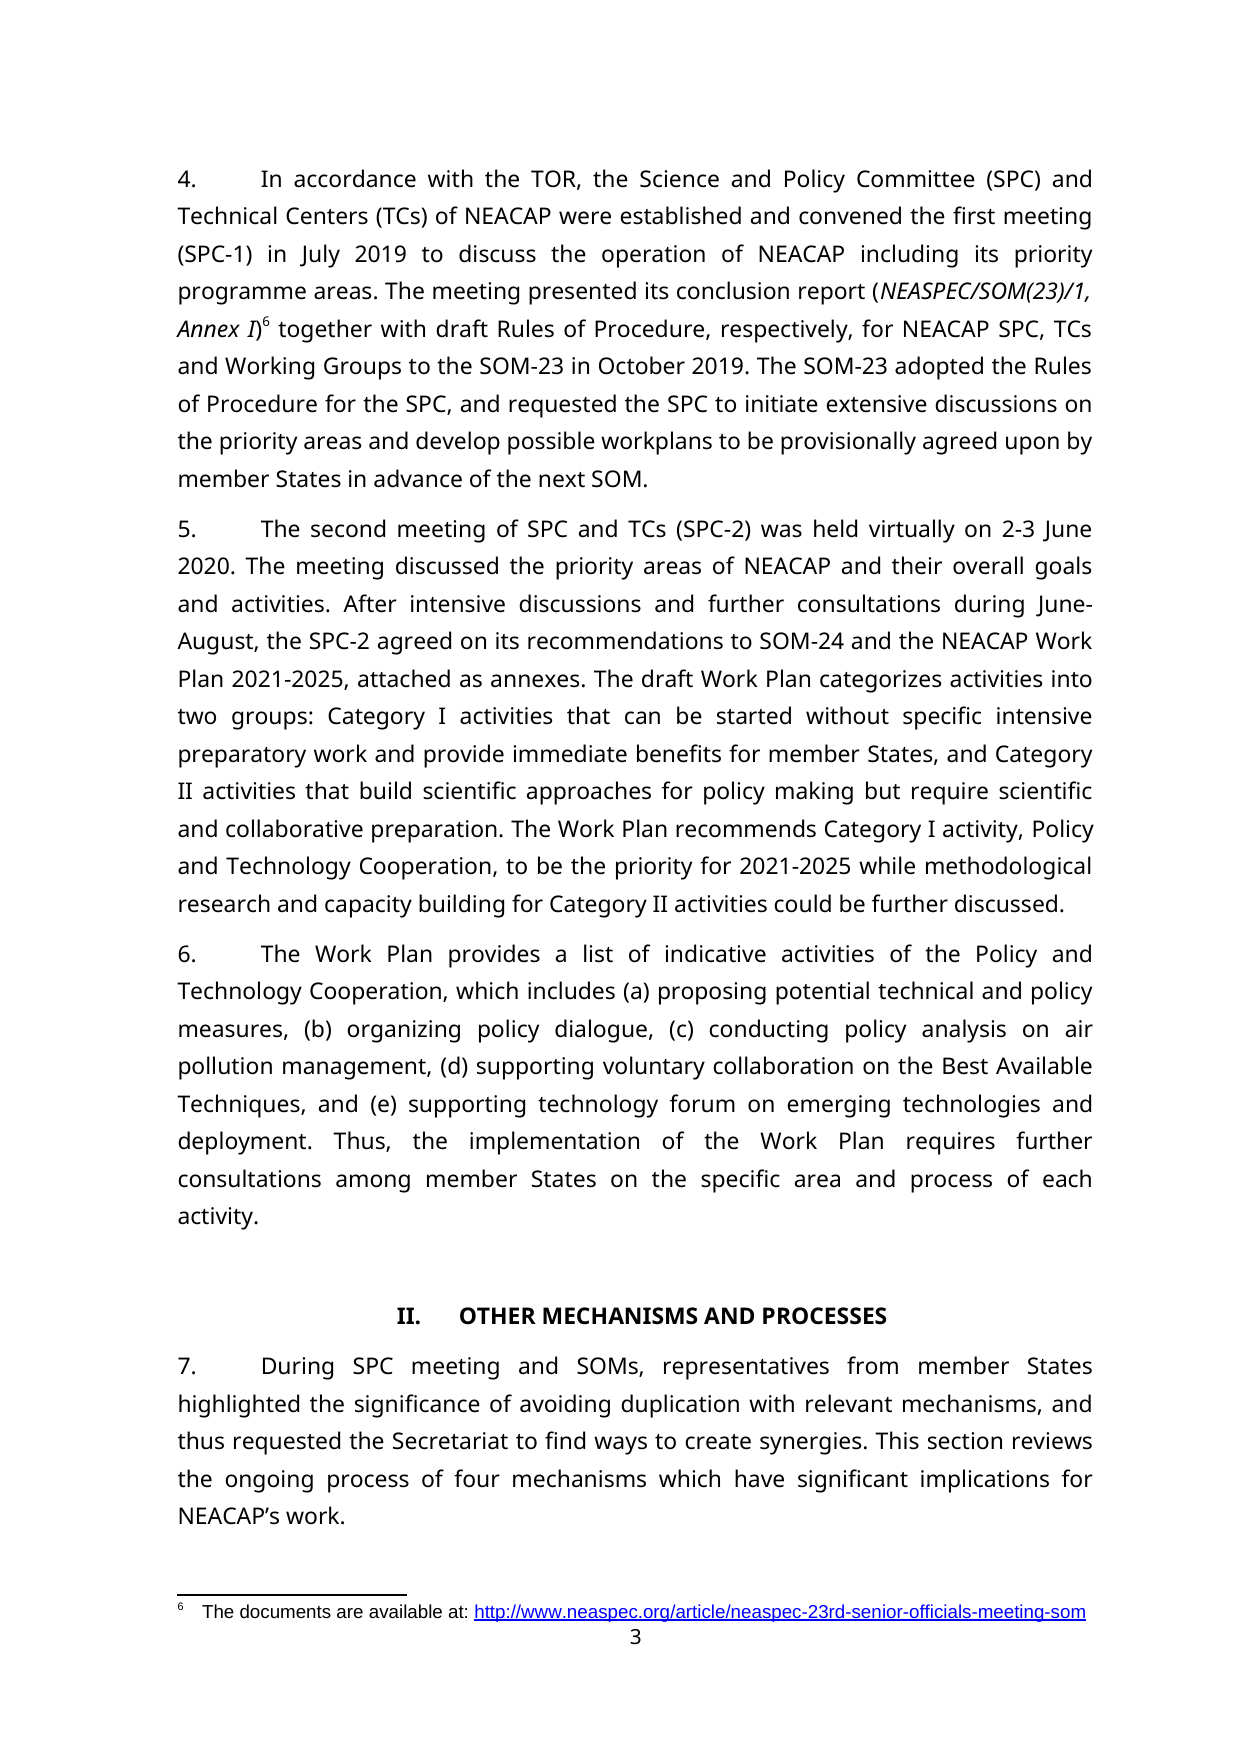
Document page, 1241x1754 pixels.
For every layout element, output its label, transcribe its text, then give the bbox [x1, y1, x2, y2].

list In accordance with the TOR, the Science and Policy Committee (SPC) and Technical Centers (TCs) of NEACAP were established and convened the first meeting (SPC-1) in July 2019 to discuss the operation of NEACAP including its priority programme areas. The meeting presented its conclusion report (NEASPEC/SOM(23)/1, Annex I) together with draft Rules of Procedure, respectively, for NEACAP SPC, TCs and Working Groups to the SOM-23 in October 2019. The SOM-23 adopted the Rules of Procedure for the SPC, and requested the SPC to initiate extensive discussions on the priority areas and develop possible workplans to be provisionally agreed upon by member States in advance of the next SOM. [177, 159, 1094, 497]
list The second meeting of SPC and TCs (SPC-2) was held virtually on 2-3 June 2020. The meeting discussed the priority areas of NEACAP and their overall goals and activities. After intensive discussions and further consultations during June-August, the SPC-2 agreed on its recommendations to SOM-24 and the NEACAP Work Plan 2021-2025, attached as annexes. The draft Work Plan categorizes activities into two groups: Category I activities that can be started without specific intensive preparatory work and provide immediate benefits for member States, and Category II activities that build scientific approaches for policy making but require scientific and collaborative preparation. The Work Plan recommends Category I activity, Policy and Technology Cooperation, to be the priority for 2021-2025 while methodological research and capacity building for Category II activities could be further discussed. [177, 509, 1094, 922]
list The Work Plan provides a list of indicative activities of the Policy and Technology Cooperation, which includes (a) proposing potential technical and policy measures, (b) organizing policy dialogue, (c) conducting policy analysis on air pollution management, (d) supporting voluntary collaboration on the Best Available Techniques, and (e) supporting technology forum on emerging technologies and deployment. Thus, the implementation of the Work Plan requires further consultations among member States on the specific area and process of each activity. [177, 934, 1094, 1234]
subtitle OTHER MECHANISMS AND PROCESSES [215, 1297, 1094, 1334]
list During SPC meeting and SOMs, representatives from member States highlighted the significance of avoiding duplication with relevant mechanisms, and thus requested the Secretariat to find ways to create synergies. This section reviews the ongoing process of four mechanisms which have significant implications for NEACAP’s work. [177, 1347, 1094, 1534]
